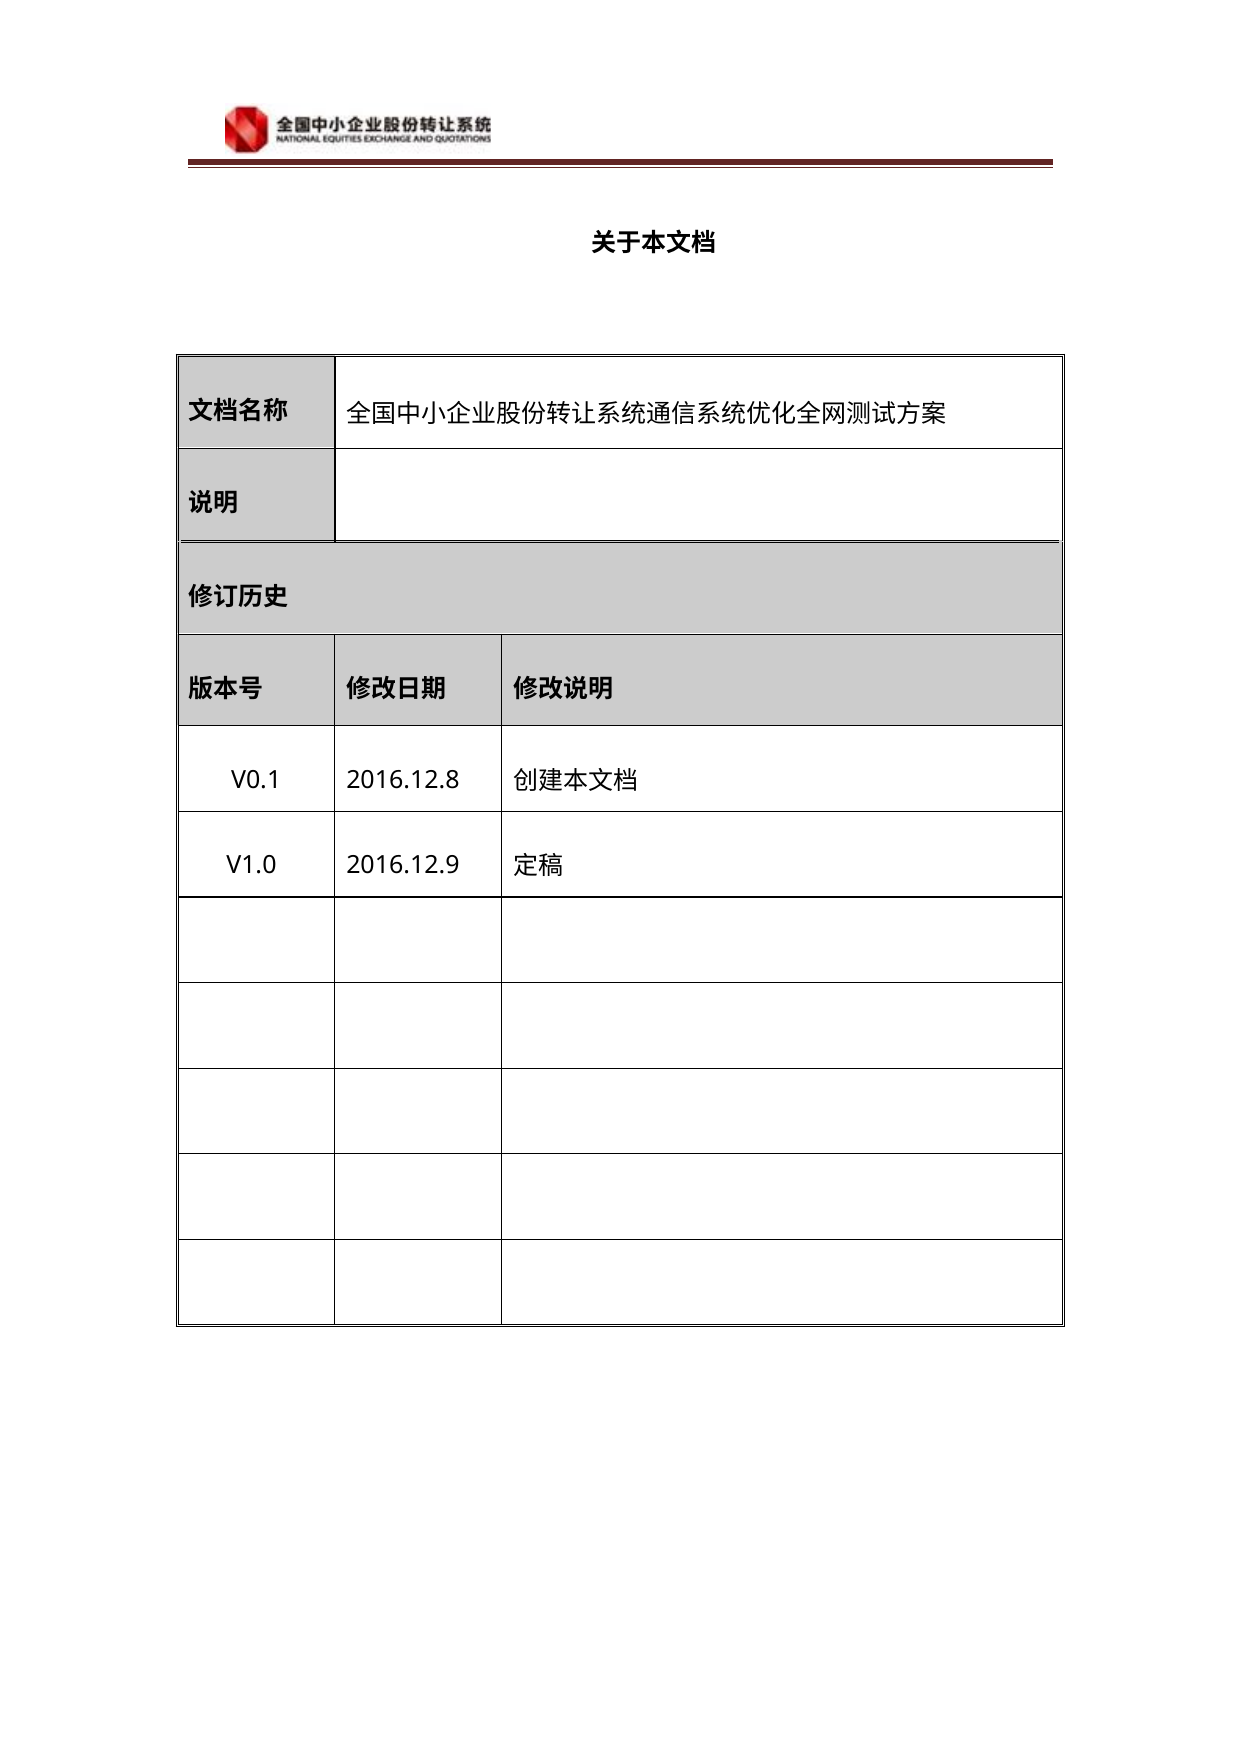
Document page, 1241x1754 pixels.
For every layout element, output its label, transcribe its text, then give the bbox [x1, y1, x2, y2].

table_cell V0.1 [179, 726, 334, 811]
table_cell [336, 449, 1062, 540]
table_cell 版本号 [179, 635, 334, 725]
text 关于本文档 [187, 208, 1053, 273]
table_cell 修改说明 [502, 635, 1062, 725]
table_cell [179, 1154, 334, 1238]
table_cell [335, 983, 501, 1067]
table_cell [179, 1069, 334, 1153]
table_cell 创建本文档 [502, 726, 1062, 811]
table_cell [335, 1069, 501, 1153]
table_cell 定稿 [502, 812, 1062, 896]
table_cell [502, 1240, 1062, 1324]
table_cell [502, 1069, 1062, 1153]
table_cell [179, 898, 334, 982]
table_cell [179, 983, 334, 1067]
table_cell [502, 1154, 1062, 1238]
table_cell [502, 983, 1062, 1067]
table_cell 修改日期 [335, 635, 501, 725]
table_header 全国中小企业股份转让系统通信系统优化全网测试方案 [336, 357, 1062, 447]
table_cell [179, 1240, 334, 1324]
table_cell 2016.12.9 [335, 812, 501, 896]
table_cell V1.0 [179, 812, 334, 896]
table_cell [335, 898, 501, 982]
table_cell 修订历史 [179, 540, 1062, 633]
table_header 文档名称 [179, 357, 334, 447]
table_cell [502, 898, 1062, 982]
picture [225, 103, 491, 157]
table_cell [335, 1154, 501, 1238]
table_cell 说明 [179, 449, 334, 540]
table_cell [335, 1240, 501, 1324]
table_cell 2016.12.8 [335, 726, 501, 811]
